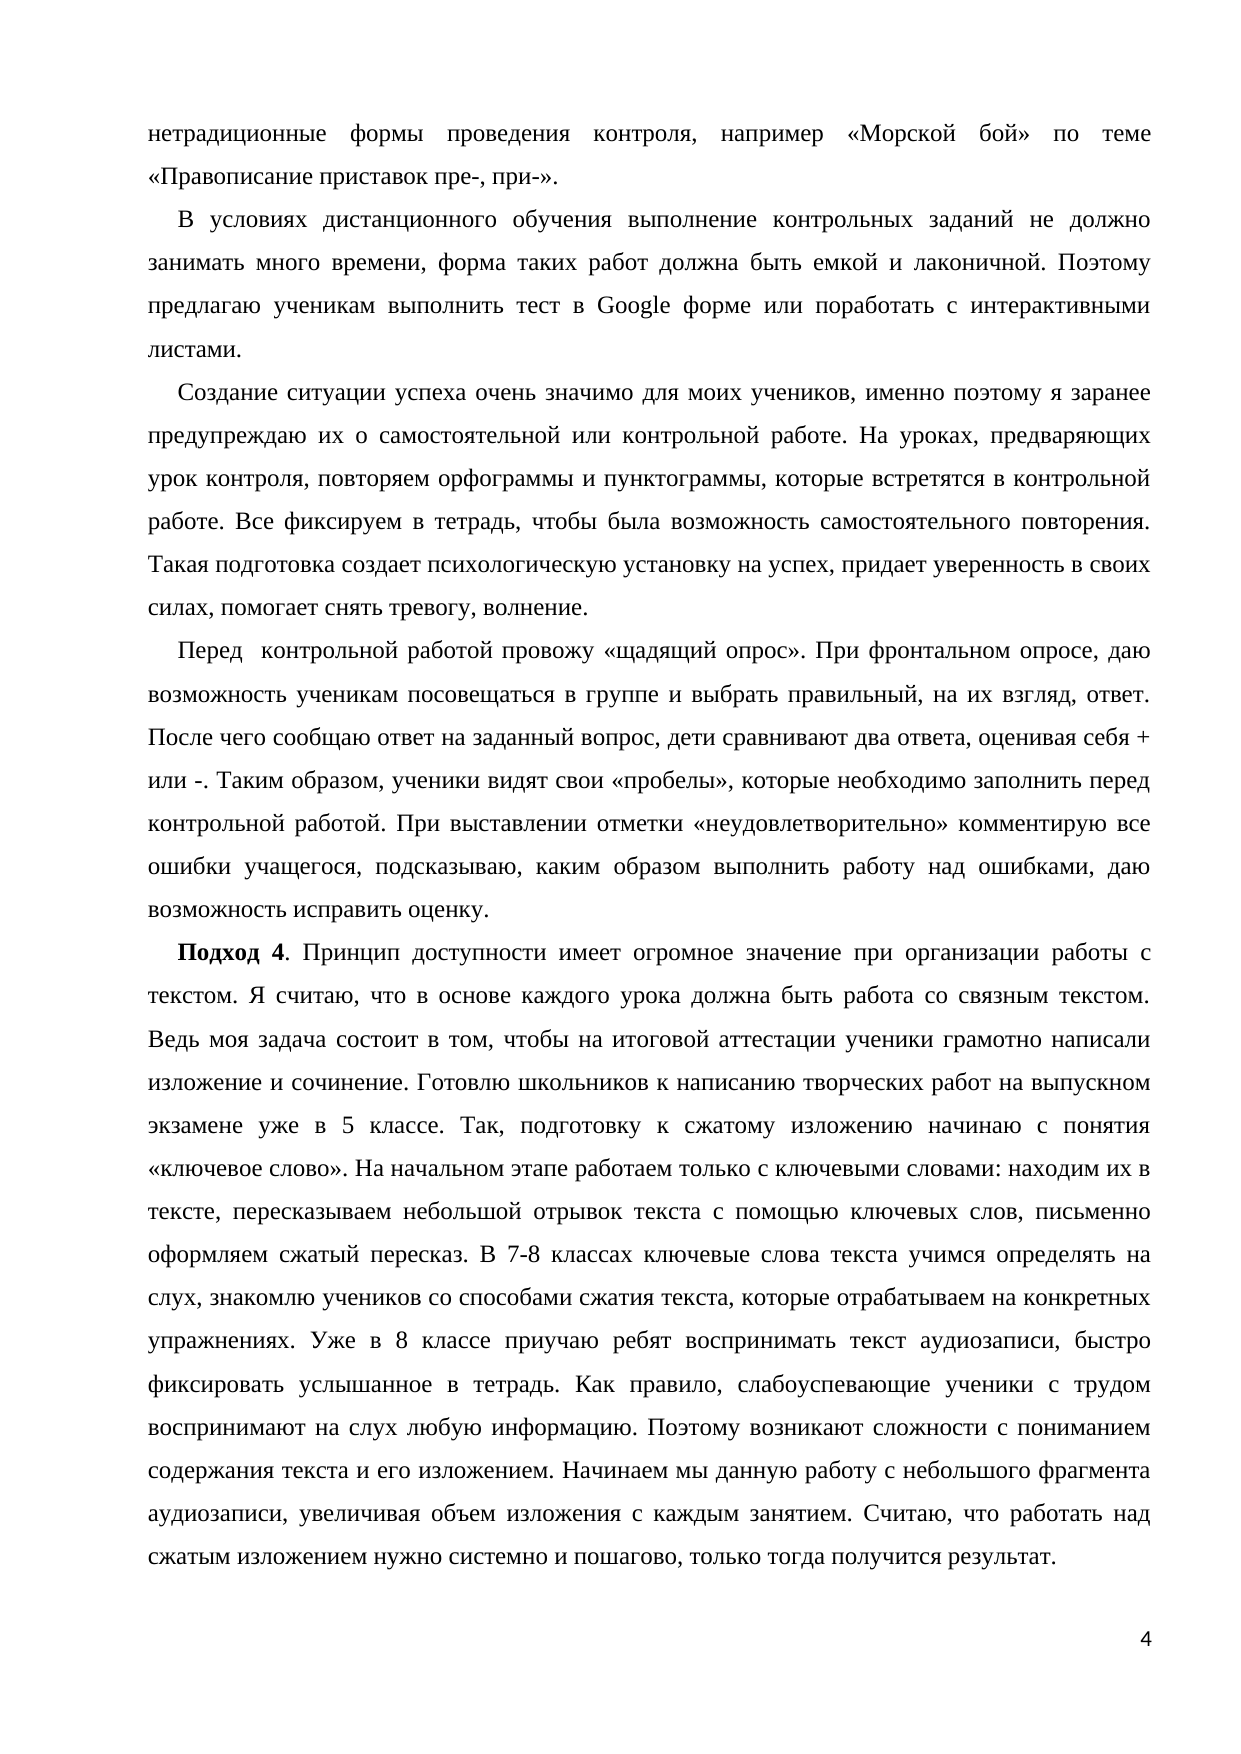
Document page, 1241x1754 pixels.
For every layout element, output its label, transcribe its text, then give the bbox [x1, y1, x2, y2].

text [148, 118, 1152, 190]
text Подход 4. Принцип доступности имеет огромное значение при организации работы с текстом. Я считаю, что в основе каждого урока должна быть работа со связным текстом. Ведь моя задача состоит в том, чтобы на итоговой аттестации ученики грамотно написали изложение и сочинение. Готовлю школьников к написанию творческих работ на выпускном экзамене уже в 5 классе. Так, подготовку к сжатому изложению начинаю с понятия «ключевое слово». На начальном этапе работаем только с ключевыми словами: находим их в тексте, пересказываем небольшой отрывок текста с помощью ключевых слов, письменно оформляем сжатый пересказ. В 7-8 классах ключевые слова текста учимся определять на слух, знакомлю учеников со способами сжатия текста, которые отрабатываем на конкретных упражнениях. Уже в 8 классе приучаю ребят воспринимать текст аудиозаписи, быстро фиксировать услышанное в тетрадь. Как правило, слабоуспевающие ученики с трудом воспринимают на слух любую информацию. Поэтому возникают сложности с пониманием содержания текста и его изложением. Начинаем мы данную работу с небольшого фрагмента аудиозаписи, увеличивая объем изложения с каждым занятием. Считаю, что работать над сжатым изложением нужно системно и пошагово, только тогда получится результат. [148, 937, 1152, 1570]
text В условиях дистанционного обучения выполнение контрольных заданий не должно занимать много времени, форма таких работ должна быть емкой и лаконичной. Поэтому предлагаю ученикам выполнить тест в Google форме или поработать с интерактивными листами. [148, 204, 1152, 362]
text Создание ситуации успеха очень значимо для моих учеников, именно поэтому я заранее предупреждаю их о самостоятельной или контрольной работе. На уроках, предваряющих урок контроля, повторяем орфограммы и пунктограммы, которые встретятся в контрольной работе. Все фиксируем в тетрадь, чтобы была возможность самостоятельного повторения. Такая подготовка создает психологическую установку на успех, придает уверенность в своих силах, помогает снять тревогу, волнение. [148, 377, 1152, 621]
text Перед контрольной работой провожу «щадящий опрос». При фронтальном опросе, даю возможность ученикам посовещаться в группе и выбрать правильный, на их взгляд, ответ. После чего сообщаю ответ на заданный вопрос, дети сравнивают два ответа, оценивая себя + или -. Таким образом, ученики видят свои «пробелы», которые необходимо заполнить перед контрольной работой. При выставлении отметки «неудовлетворительно» комментирую все ошибки учащегося, подсказываю, каким образом выполнить работу над ошибками, даю возможность исправить оценку. [148, 636, 1152, 923]
